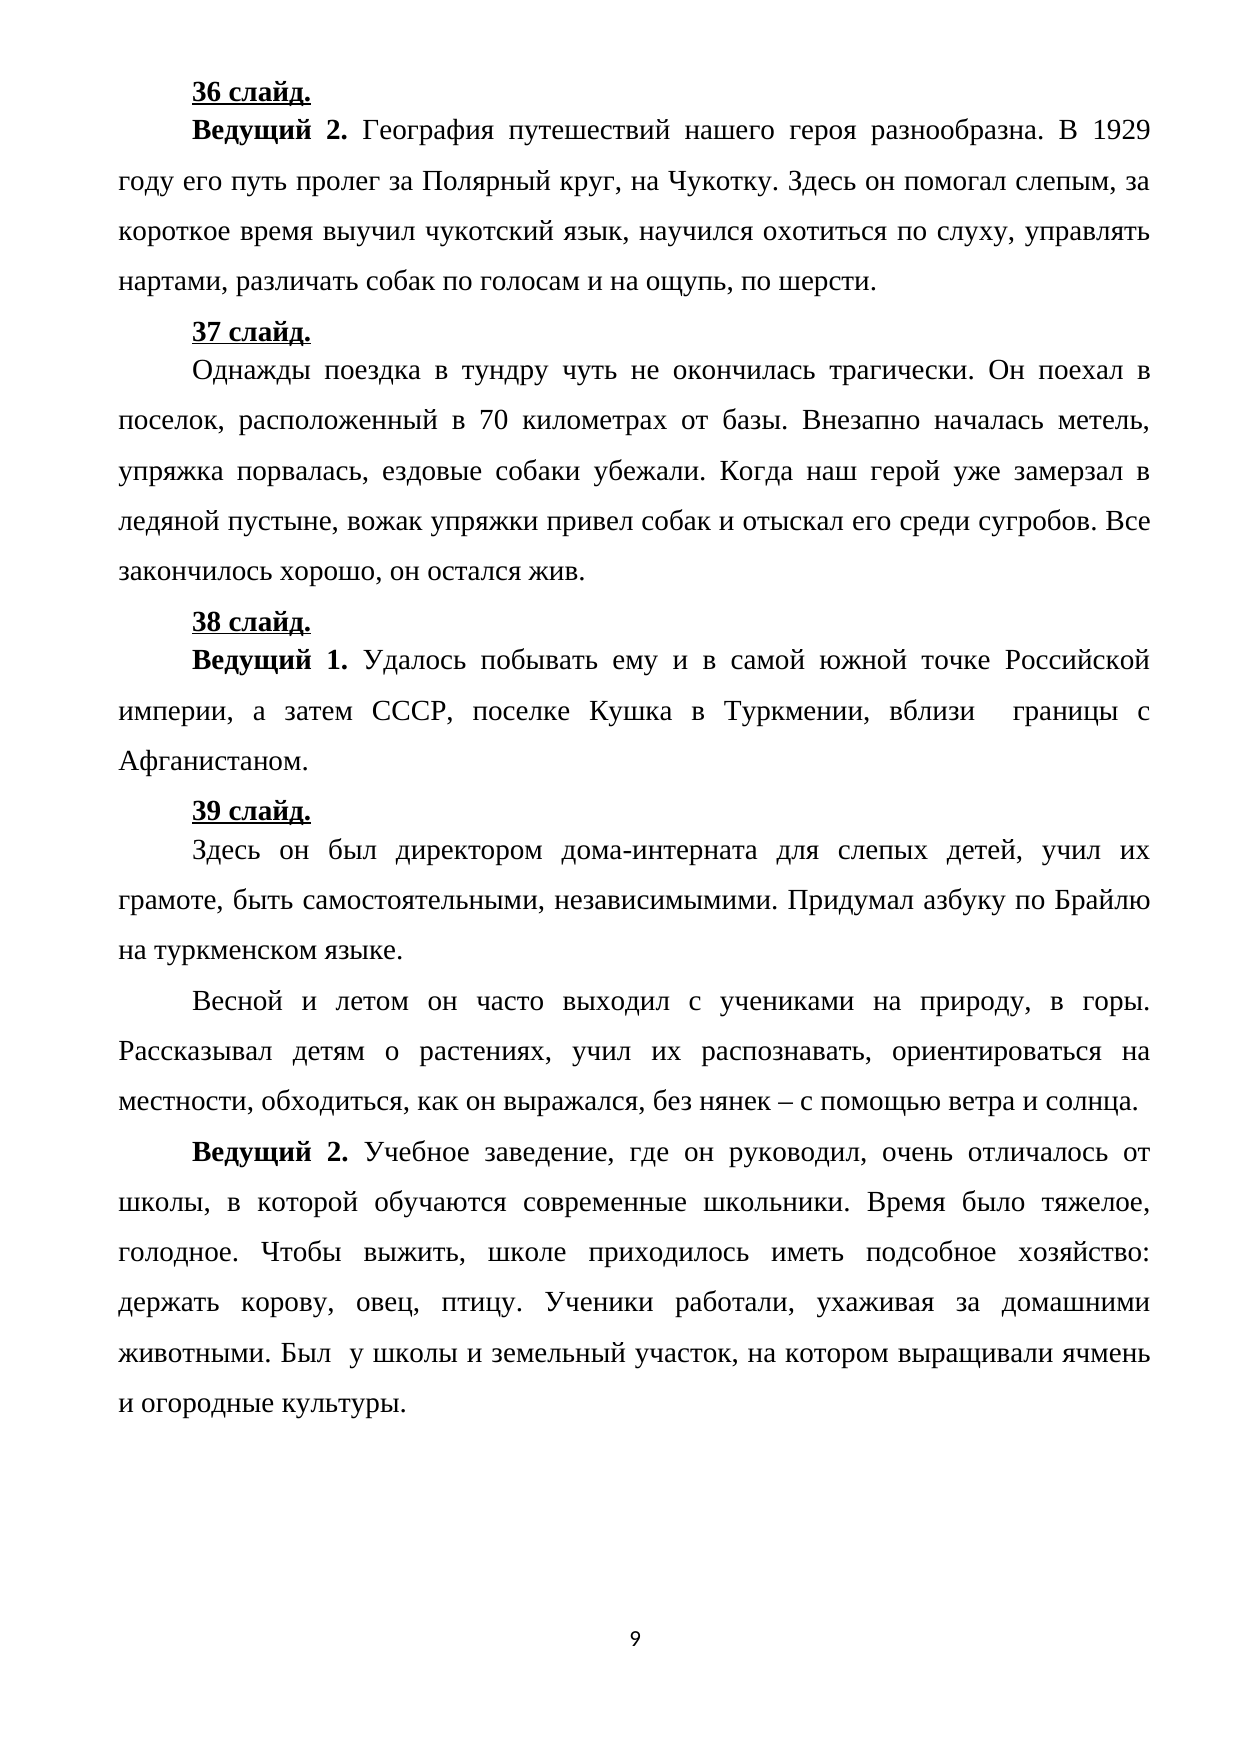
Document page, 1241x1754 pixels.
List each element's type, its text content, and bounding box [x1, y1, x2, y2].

text 39 слайд. [118, 793, 1152, 827]
text Однажды поездка в тундру чуть не окончилась трагически. Он поехал в поселок, расположенный в 70 километрах от базы. Внезапно началась метель, упряжка порвалась, ездовые собаки убежали. Когда наш герой уже замерзал в ледяной пустыне, вожак упряжки привел собак и отыскал его среди сугробов. Все закончилось хорошо, он остался жив. [118, 352, 1152, 587]
text Здесь он был директором дома-интерната для слепых детей, учил их грамоте, быть самостоятельными, независимымими. Придумал азбуку по Брайлю на туркменском языке. [118, 832, 1152, 966]
text 37 слайд. [118, 314, 1152, 347]
text Весной и летом он часто выходил с учениками на природу, в горы. Рассказывал детям о растениях, учил их распознавать, ориентироваться на местности, обходиться, как он выражался, без нянек – с помощью ветра и солнца. [118, 983, 1152, 1117]
text Ведущий 2. Учебное заведение, где он руководил, очень отличалось от школы, в которой обучаются современные школьники. Время было тяжелое, голодное. Чтобы выжить, школе приходилось иметь подсобное хозяйство: держать корову, овец, птицу. Ученики работали, ухаживая за домашними животными. Был у школы и земельный участок, на котором выращивали ячмень и огородные культуры. [118, 1134, 1152, 1419]
text Ведущий 1. Удалось побывать ему и в самой южной точке Российской империи, а затем СССР, поселке Кушка в Туркмении, вблизи границы с Афганистаном. [118, 642, 1152, 776]
text Ведущий 2. География путешествий нашего героя разнообразна. В 1929 году его путь пролег за Полярный круг, на Чукотку. Здесь он помогал слепым, за короткое время выучил чукотский язык, научился охотиться по слуху, управлять нартами, различать собак по голосам и на ощупь, по шерсти. [118, 112, 1152, 297]
text 38 слайд. [118, 604, 1152, 637]
text 36 слайд. [118, 74, 1152, 107]
